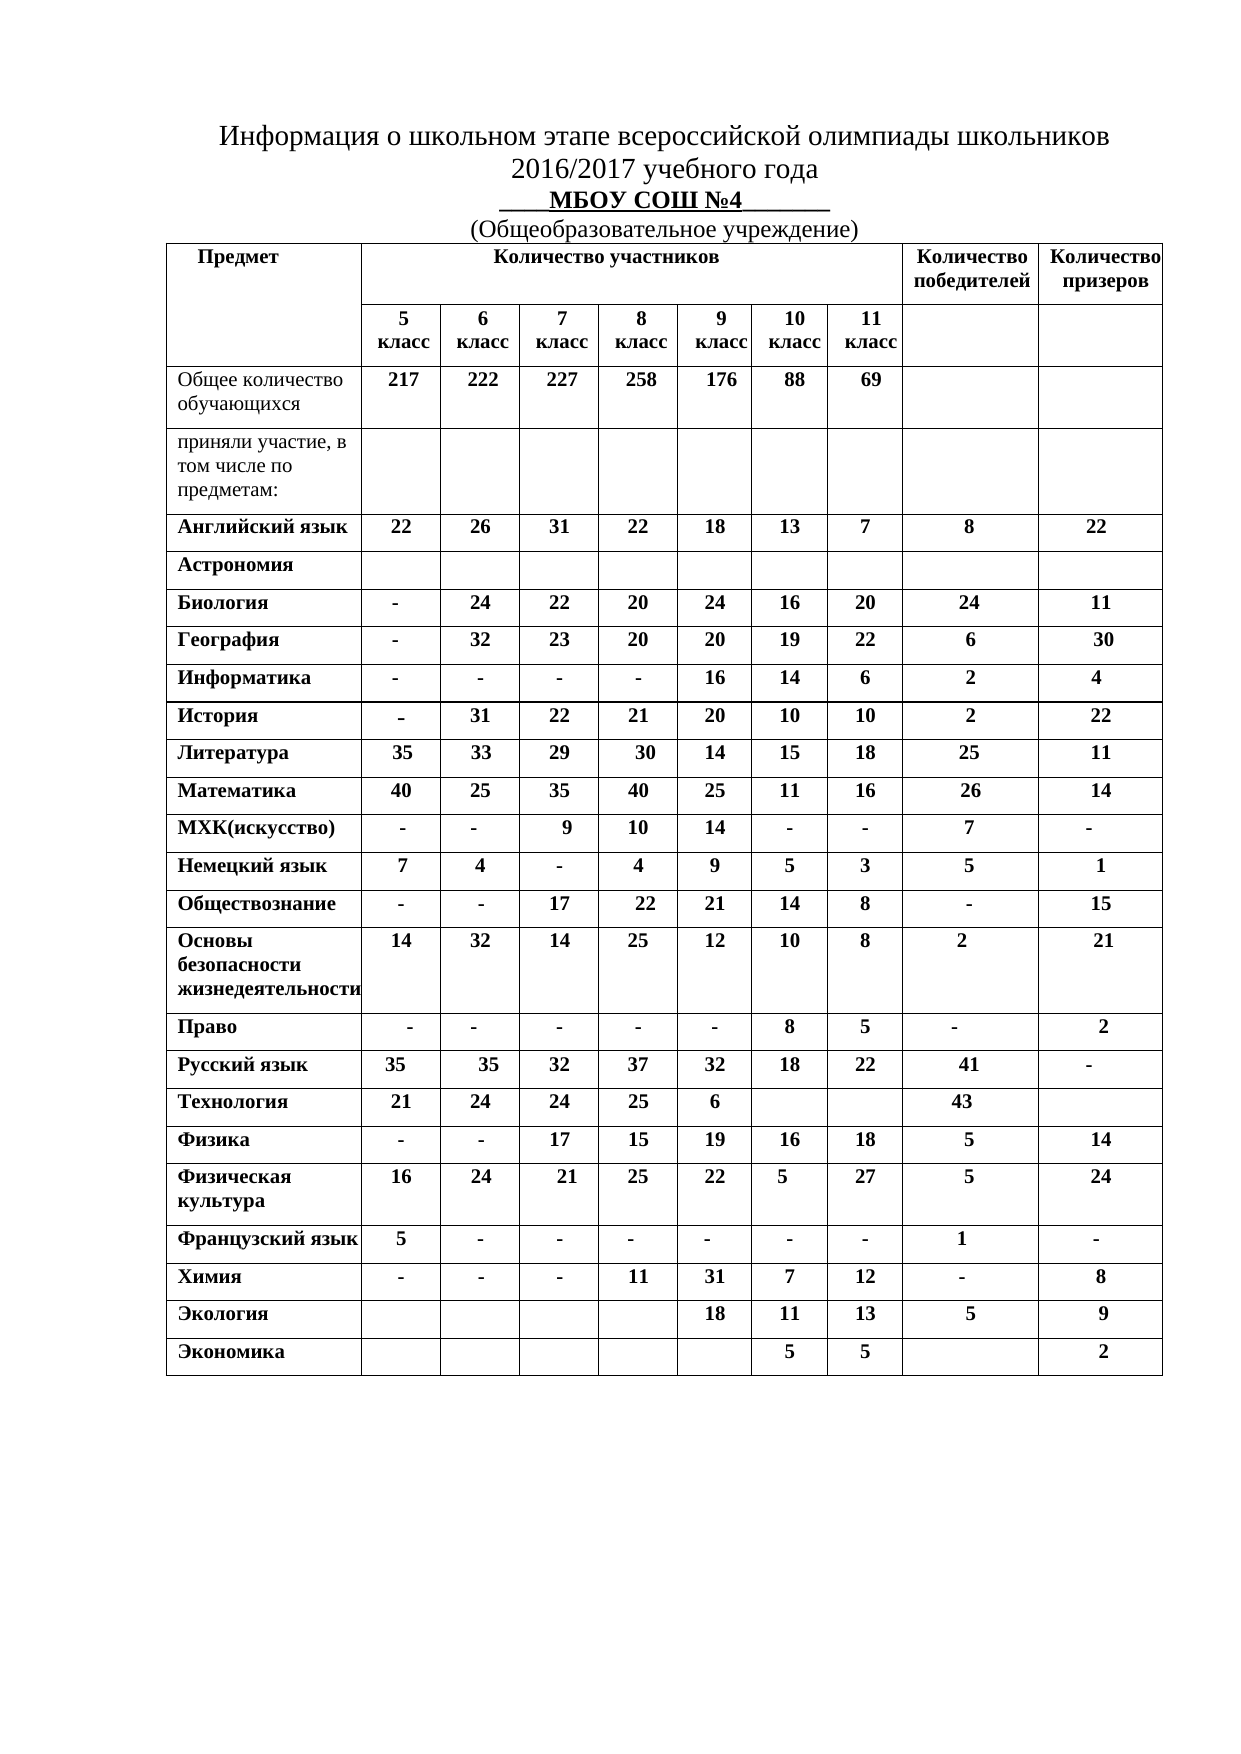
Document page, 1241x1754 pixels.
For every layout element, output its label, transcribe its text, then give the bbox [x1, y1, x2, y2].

table_cell 18 [752, 1051, 827, 1088]
table_cell 8 [752, 1014, 827, 1050]
table_cell приняли участие, в том числе по предметам: [167, 429, 361, 513]
table_cell 22 [520, 590, 598, 626]
table_cell 14 [1039, 1127, 1162, 1163]
table_cell 35 [362, 740, 440, 777]
table_cell 25 [599, 928, 677, 1013]
table_cell 13 [752, 515, 827, 551]
text (Общеобразовательное учреждение) [177, 214, 1152, 243]
table_cell - [520, 665, 598, 701]
table_cell 31 [520, 515, 598, 551]
table_cell [1039, 429, 1162, 513]
table_cell [441, 1339, 519, 1375]
table_cell - [441, 891, 519, 927]
table_cell 24 [678, 590, 751, 626]
table_cell 31 [678, 1264, 751, 1300]
table_cell 22 [828, 627, 902, 664]
table_cell 40 [599, 778, 677, 814]
table_cell Английский язык [167, 515, 361, 551]
table_cell 19 [752, 627, 827, 664]
table_cell 6 [903, 627, 1038, 664]
table_cell 8 [903, 515, 1038, 551]
table_cell 24 [903, 590, 1038, 626]
table_cell [678, 552, 751, 589]
table_cell 227 [520, 367, 598, 428]
table_cell 20 [828, 590, 902, 626]
table_cell 217 [362, 367, 440, 428]
table_cell - [752, 815, 827, 852]
table_cell 7 [903, 815, 1038, 852]
table_cell 22 [599, 891, 677, 927]
table_cell - [828, 815, 902, 852]
table_cell 14 [678, 815, 751, 852]
table_cell Физика [167, 1127, 361, 1163]
table_cell 24 [441, 590, 519, 626]
table_cell - [678, 1014, 751, 1050]
table_cell - [903, 1264, 1038, 1300]
table_cell [828, 429, 902, 513]
table_cell [752, 1089, 827, 1126]
table_cell Общее количество обучающихся [167, 367, 361, 428]
table_cell 22 [1039, 703, 1162, 739]
table_cell 18 [678, 515, 751, 551]
table_cell 32 [441, 627, 519, 664]
table_cell 17 [520, 891, 598, 927]
table_cell - [441, 1226, 519, 1262]
table_cell Химия [167, 1264, 361, 1300]
table_cell 16 [828, 778, 902, 814]
table_cell 6 [678, 1089, 751, 1126]
table_cell 5 [752, 1164, 827, 1225]
text 2016/2017 учебного года [177, 152, 1152, 185]
table_cell [520, 429, 598, 513]
table_cell 2 [903, 665, 1038, 701]
table_header Предмет [167, 244, 361, 366]
table_cell Экология [167, 1301, 361, 1338]
table_cell [903, 305, 1038, 366]
text ____МБОУ СОШ №4_______ [177, 185, 1152, 214]
table_cell 18 [828, 1127, 902, 1163]
table_cell - [362, 1264, 440, 1300]
table_cell [1039, 305, 1162, 366]
table_cell 8 [1039, 1264, 1162, 1300]
table_cell 29 [520, 740, 598, 777]
table_cell [903, 367, 1038, 428]
table_cell - [362, 590, 440, 626]
table_cell 4 [599, 853, 677, 889]
table_cell - [1039, 1226, 1162, 1262]
table_cell Математика [167, 778, 361, 814]
table_cell 2 [1039, 1339, 1162, 1375]
table_cell 5 класс [362, 305, 440, 366]
table_cell [441, 1301, 519, 1338]
table_cell [520, 1301, 598, 1338]
table_cell 35 [520, 778, 598, 814]
table_cell Экономика [167, 1339, 361, 1375]
table_cell [599, 429, 677, 513]
table_cell История [167, 703, 361, 739]
table_cell 222 [441, 367, 519, 428]
table_cell 30 [1039, 627, 1162, 664]
table_cell Право [167, 1014, 361, 1050]
table_cell 23 [520, 627, 598, 664]
table_cell 11 [752, 1301, 827, 1338]
table_cell [520, 1339, 598, 1375]
table_cell 40 [362, 778, 440, 814]
table_cell 22 [678, 1164, 751, 1225]
table_cell 11 [599, 1264, 677, 1300]
table_cell 26 [441, 515, 519, 551]
table_header Количество участников [362, 244, 902, 304]
table_cell 35 [362, 1051, 440, 1088]
table_cell 37 [599, 1051, 677, 1088]
table_cell 9 [520, 815, 598, 852]
table_cell 20 [599, 627, 677, 664]
table_cell 25 [903, 740, 1038, 777]
table_cell - [362, 1127, 440, 1163]
table_cell Литература [167, 740, 361, 777]
table_cell 32 [520, 1051, 598, 1088]
table_cell [362, 1339, 440, 1375]
table_cell 1 [1039, 853, 1162, 889]
table_cell [362, 552, 440, 589]
table_cell - [441, 665, 519, 701]
table_cell 7 класс [520, 305, 598, 366]
table_cell 21 [520, 1164, 598, 1225]
table_cell 14 [362, 928, 440, 1013]
table_cell 6 класс [441, 305, 519, 366]
table_cell - [441, 1014, 519, 1050]
table_cell МХК(искусство) [167, 815, 361, 852]
table_cell 19 [678, 1127, 751, 1163]
table_cell 10 [752, 703, 827, 739]
table_cell 12 [678, 928, 751, 1013]
table_cell 16 [752, 1127, 827, 1163]
table_cell 12 [828, 1264, 902, 1300]
table_cell 20 [678, 627, 751, 664]
table_cell 2 [1039, 1014, 1162, 1050]
table_cell - [520, 1226, 598, 1262]
table_cell - [362, 627, 440, 664]
table_cell - [441, 1127, 519, 1163]
table_cell [599, 1301, 677, 1338]
table_cell [362, 1301, 440, 1338]
table_cell [903, 1339, 1038, 1375]
table_cell 27 [828, 1164, 902, 1225]
table_cell 69 [828, 367, 902, 428]
table_cell 25 [599, 1089, 677, 1126]
table_cell 5 [752, 853, 827, 889]
table_cell 31 [441, 703, 519, 739]
table_cell - [520, 853, 598, 889]
table_cell Астрономия [167, 552, 361, 589]
table_cell 5 [903, 1301, 1038, 1338]
table_cell - [441, 1264, 519, 1300]
table_cell 15 [599, 1127, 677, 1163]
table_cell Обществознание [167, 891, 361, 927]
table_cell 11 [1039, 740, 1162, 777]
table_cell 30 [599, 740, 677, 777]
table_cell - [599, 1014, 677, 1050]
table_cell 11 [752, 778, 827, 814]
table_cell 4 [1039, 665, 1162, 701]
table_cell 32 [441, 928, 519, 1013]
table_cell - [599, 1226, 677, 1262]
table_cell 16 [678, 665, 751, 701]
table_cell 43 [903, 1089, 1038, 1126]
text Информация о школьном этапе всероссийской олимпиады школьников [177, 118, 1152, 152]
table_cell 18 [828, 740, 902, 777]
table_cell [1039, 552, 1162, 589]
table_cell 2 [903, 928, 1038, 1013]
table_cell [520, 552, 598, 589]
table_cell 18 [678, 1301, 751, 1338]
table_cell 20 [678, 703, 751, 739]
table_cell [752, 552, 827, 589]
table_cell 7 [828, 515, 902, 551]
table_cell 176 [678, 367, 751, 428]
table_cell 5 [828, 1339, 902, 1375]
table_cell 88 [752, 367, 827, 428]
table_cell Биология [167, 590, 361, 626]
table_cell 14 [520, 928, 598, 1013]
table_cell [678, 429, 751, 513]
table_cell 11 [1039, 590, 1162, 626]
table_cell 22 [362, 515, 440, 551]
table_cell 14 [752, 665, 827, 701]
table_cell - [599, 665, 677, 701]
table_cell 7 [362, 853, 440, 889]
table_cell 10 [752, 928, 827, 1013]
table_cell - [1039, 1051, 1162, 1088]
table_cell 25 [441, 778, 519, 814]
table_cell - [1039, 815, 1162, 852]
table_cell 9 класс [678, 305, 751, 366]
table_cell 8 класс [599, 305, 677, 366]
table_cell 14 [1039, 778, 1162, 814]
table_cell 9 [1039, 1301, 1162, 1338]
table_cell 5 [752, 1339, 827, 1375]
table_cell 16 [752, 590, 827, 626]
table_cell [903, 429, 1038, 513]
table_cell 22 [520, 703, 598, 739]
table_cell Основы безопасности жизнедеятельности [167, 928, 361, 1013]
table_cell [752, 429, 827, 513]
table_cell 258 [599, 367, 677, 428]
table_cell Информатика [167, 665, 361, 701]
table_cell [362, 429, 440, 513]
table_cell - [678, 1226, 751, 1262]
table_cell - [362, 703, 440, 739]
table_cell 3 [828, 853, 902, 889]
table_cell 35 [441, 1051, 519, 1088]
table_cell 14 [752, 891, 827, 927]
table_cell 24 [1039, 1164, 1162, 1225]
table_cell - [520, 1014, 598, 1050]
table_cell 11 класс [828, 305, 902, 366]
table_cell - [520, 1264, 598, 1300]
table_cell 15 [1039, 891, 1162, 927]
table_cell - [362, 891, 440, 927]
table_cell 10 [599, 815, 677, 852]
table_cell 6 [828, 665, 902, 701]
table_cell [903, 552, 1038, 589]
table_cell [828, 552, 902, 589]
table_cell [599, 552, 677, 589]
table_cell - [903, 891, 1038, 927]
table_cell 1 [903, 1226, 1038, 1262]
table_cell - [903, 1014, 1038, 1050]
table_cell 25 [599, 1164, 677, 1225]
table_cell 7 [752, 1264, 827, 1300]
table_cell - [752, 1226, 827, 1262]
table_cell 21 [362, 1089, 440, 1126]
table_cell 4 [441, 853, 519, 889]
table_cell - [362, 1014, 440, 1050]
table_cell [1039, 1089, 1162, 1126]
table_cell 24 [441, 1164, 519, 1225]
table_cell 5 [362, 1226, 440, 1262]
table_cell 21 [678, 891, 751, 927]
table_cell [678, 1339, 751, 1375]
table_cell [599, 1339, 677, 1375]
table_cell [441, 429, 519, 513]
table_cell 21 [1039, 928, 1162, 1013]
table_cell - [441, 815, 519, 852]
table_cell 33 [441, 740, 519, 777]
table_cell - [362, 665, 440, 701]
table_cell 17 [520, 1127, 598, 1163]
table_cell 26 [903, 778, 1038, 814]
table_cell 5 [903, 1164, 1038, 1225]
table_cell [828, 1089, 902, 1126]
table_cell 22 [599, 515, 677, 551]
table_cell 10 класс [752, 305, 827, 366]
table_cell 22 [1039, 515, 1162, 551]
table_cell 14 [678, 740, 751, 777]
table_cell 5 [903, 1127, 1038, 1163]
table_cell 25 [678, 778, 751, 814]
table_cell Немецкий язык [167, 853, 361, 889]
table_cell Французский язык [167, 1226, 361, 1262]
table_cell 32 [678, 1051, 751, 1088]
table_cell 8 [828, 891, 902, 927]
table_cell 22 [828, 1051, 902, 1088]
table_cell - [828, 1226, 902, 1262]
table_cell 21 [599, 703, 677, 739]
table_header Количество победителей [903, 244, 1038, 304]
table_cell Физическая культура [167, 1164, 361, 1225]
table_cell 15 [752, 740, 827, 777]
table_cell География [167, 627, 361, 664]
table_cell 5 [903, 853, 1038, 889]
table_cell Технология [167, 1089, 361, 1126]
table_header Количество призеров [1039, 244, 1162, 304]
table_cell 9 [678, 853, 751, 889]
table_cell 24 [520, 1089, 598, 1126]
table_cell 10 [828, 703, 902, 739]
table_cell 2 [903, 703, 1038, 739]
table_cell 41 [903, 1051, 1038, 1088]
table_cell 8 [828, 928, 902, 1013]
table_cell 20 [599, 590, 677, 626]
table_cell Русский язык [167, 1051, 361, 1088]
table_cell [1039, 367, 1162, 428]
table_cell - [362, 815, 440, 852]
table_cell 5 [828, 1014, 902, 1050]
table_cell 13 [828, 1301, 902, 1338]
table_cell 16 [362, 1164, 440, 1225]
table_cell 24 [441, 1089, 519, 1126]
table_cell [441, 552, 519, 589]
